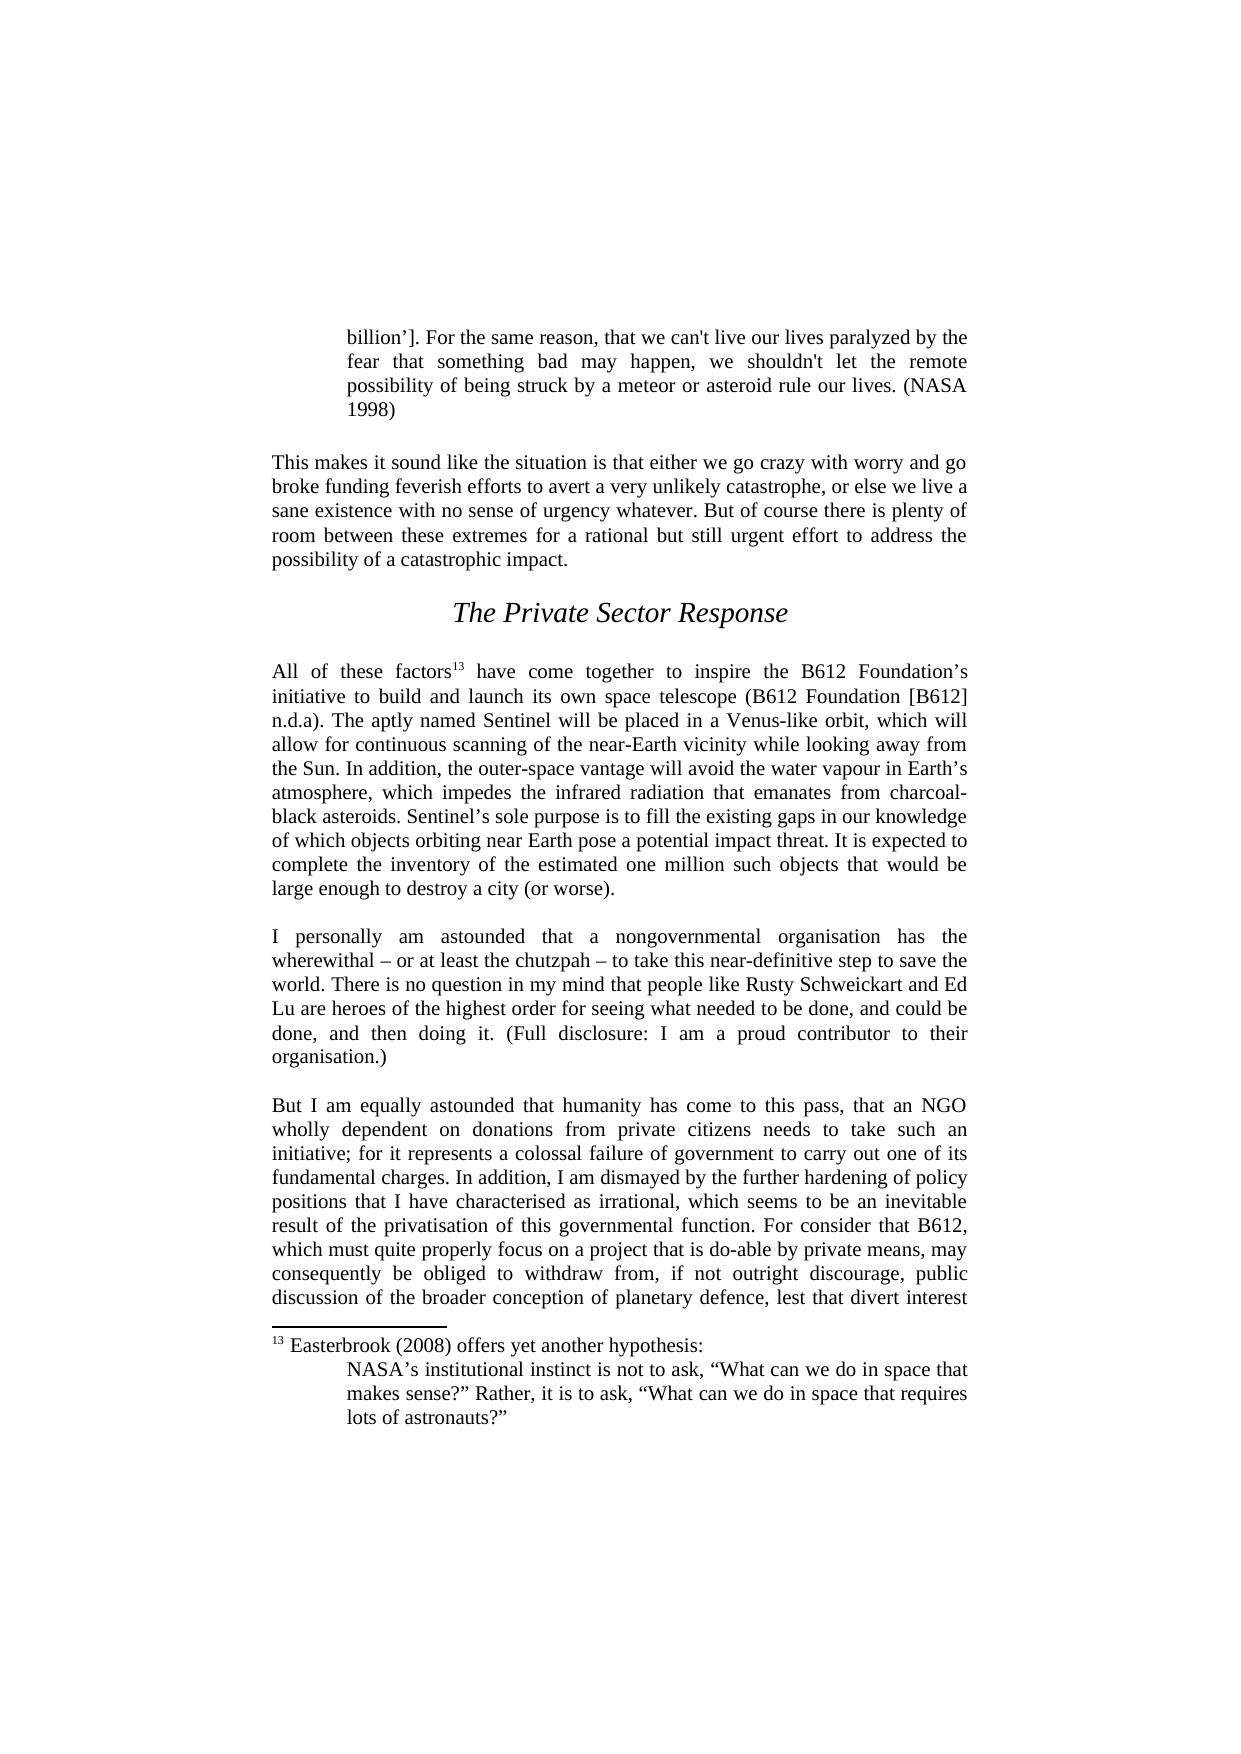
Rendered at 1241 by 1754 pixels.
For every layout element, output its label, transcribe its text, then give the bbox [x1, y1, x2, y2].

subtitle The Private Sector Response [272, 596, 968, 629]
text I personally am astounded that a nongovernmental organisation has the wherewithal – or at least the chutzpah – to take this near-definitive step to save the world. There is no question in my mind that people like Rusty Schweickart and Ed Lu are heroes of the highest order for seeing what needed to be done, and could be done, and then doing it. (Full disclosure: I am a proud contributor to their organisation.) [272, 924, 968, 1068]
text All of these factors have come together to inspire the B612 Foundation’s initiative to build and launch its own space telescope (B612 Foundation [B612] n.d.a). The aptly named Sentinel will be placed in a Venus-like orbit, which will allow for continuous scanning of the near-Earth vicinity while looking away from the Sun. In addition, the outer-space vantage will avoid the water vapour in Earth’s atmosphere, which impedes the infrared radiation that emanates from charcoal-black asteroids. Sentinel’s sole purpose is to fill the existing gaps in our knowledge of which objects orbiting near Earth pose a potential impact threat. It is expected to complete the inventory of the estimated one million such objects that would be large enough to destroy a city (or worse). [272, 659, 968, 900]
text This makes it sound like the situation is that either we go crazy with worry and go broke funding feverish efforts to avert a very unlikely catastrophe, or else we live a sane existence with no sense of urgency whatever. But of course there is plenty of room between these extremes for a rational but still urgent effort to address the possibility of a catastrophic impact. [272, 450, 968, 571]
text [272, 1093, 968, 1309]
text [347, 325, 968, 421]
